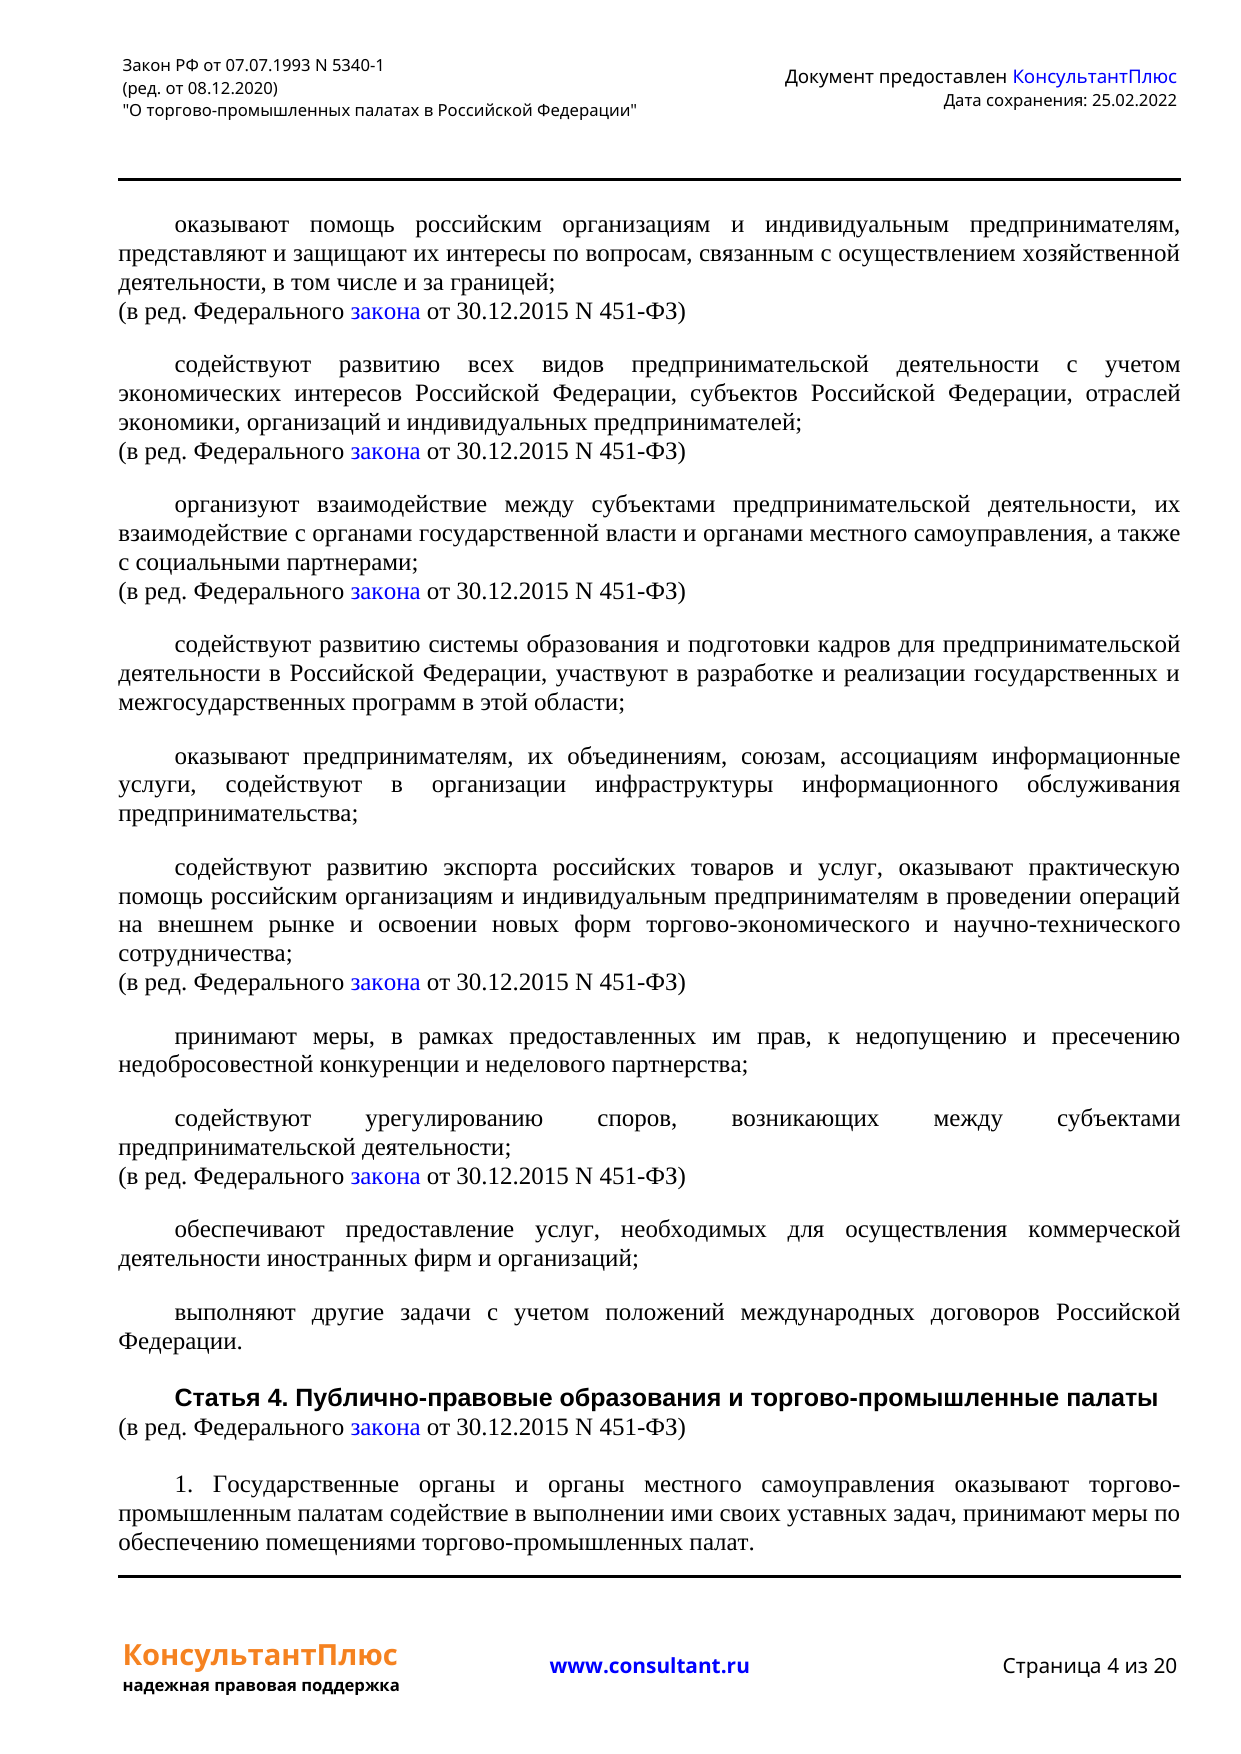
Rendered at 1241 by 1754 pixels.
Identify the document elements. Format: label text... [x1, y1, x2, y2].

text (в ред. Федерального закона от 30.12.2015 N 451-ФЗ) [118, 576, 1181, 604]
text (в ред. Федерального закона от 30.12.2015 N 451-ФЗ) [118, 296, 1181, 324]
text выполняют другие задачи с учетом положений международных договоров Российской Федерации. [118, 1297, 1181, 1354]
text содействуют развитию системы образования и подготовки кадров для предпринимательской деятельности в Российской Федерации, участвуют в разработке и реализации государственных и межгосударственных программ в этой области; [118, 629, 1181, 716]
text оказывают предпринимателям, их объединениям, союзам, ассоциациям информационные услуги, содействуют в организации инфраструктуры информационного обслуживания предпринимательства; [118, 741, 1181, 827]
text (в ред. Федерального закона от 30.12.2015 N 451-ФЗ) [118, 436, 1181, 464]
text 1. Государственные органы и органы местного самоуправления оказывают торгово-промышленным палатам содействие в выполнении ими своих уставных задач, принимают меры по обеспечению помещениями торгово-промышленных палат. [118, 1469, 1181, 1556]
title Статья 4. Публично-правовые образования и торгово-промышленные палаты [118, 1383, 1181, 1412]
text оказывают помощь российским организациям и индивидуальным предпринимателям, представляют и защищают их интересы по вопросам, связанным с осуществлением хозяйственной деятельности, в том числе и за границей; [118, 209, 1181, 296]
text содействуют развитию всех видов предпринимательской деятельности с учетом экономических интересов Российской Федерации, субъектов Российской Федерации, отраслей экономики, организаций и индивидуальных предпринимателей; [118, 349, 1181, 436]
text (в ред. Федерального закона от 30.12.2015 N 451-ФЗ) [118, 967, 1181, 996]
text (в ред. Федерального закона от 30.12.2015 N 451-ФЗ) [118, 1412, 1181, 1441]
text принимают меры, в рамках предоставленных им прав, к недопущению и пресечению недобросовестной конкуренции и неделового партнерства; [118, 1021, 1181, 1078]
text организуют взаимодействие между субъектами предпринимательской деятельности, их взаимодействие с органами государственной власти и органами местного самоуправления, а также с социальными партнерами; [118, 489, 1181, 576]
text обеспечивают предоставление услуг, необходимых для осуществления коммерческой деятельности иностранных фирм и организаций; [118, 1214, 1181, 1272]
text (в ред. Федерального закона от 30.12.2015 N 451-ФЗ) [118, 1161, 1181, 1189]
text содействуют развитию экспорта российских товаров и услуг, оказывают практическую помощь российским организациям и индивидуальным предпринимателям в проведении операций на внешнем рынке и освоении новых форм торгово-экономического и научно-технического сотрудничества; [118, 852, 1181, 967]
text содействуют урегулированию споров, возникающих между субъектами предпринимательской деятельности; [118, 1103, 1181, 1161]
